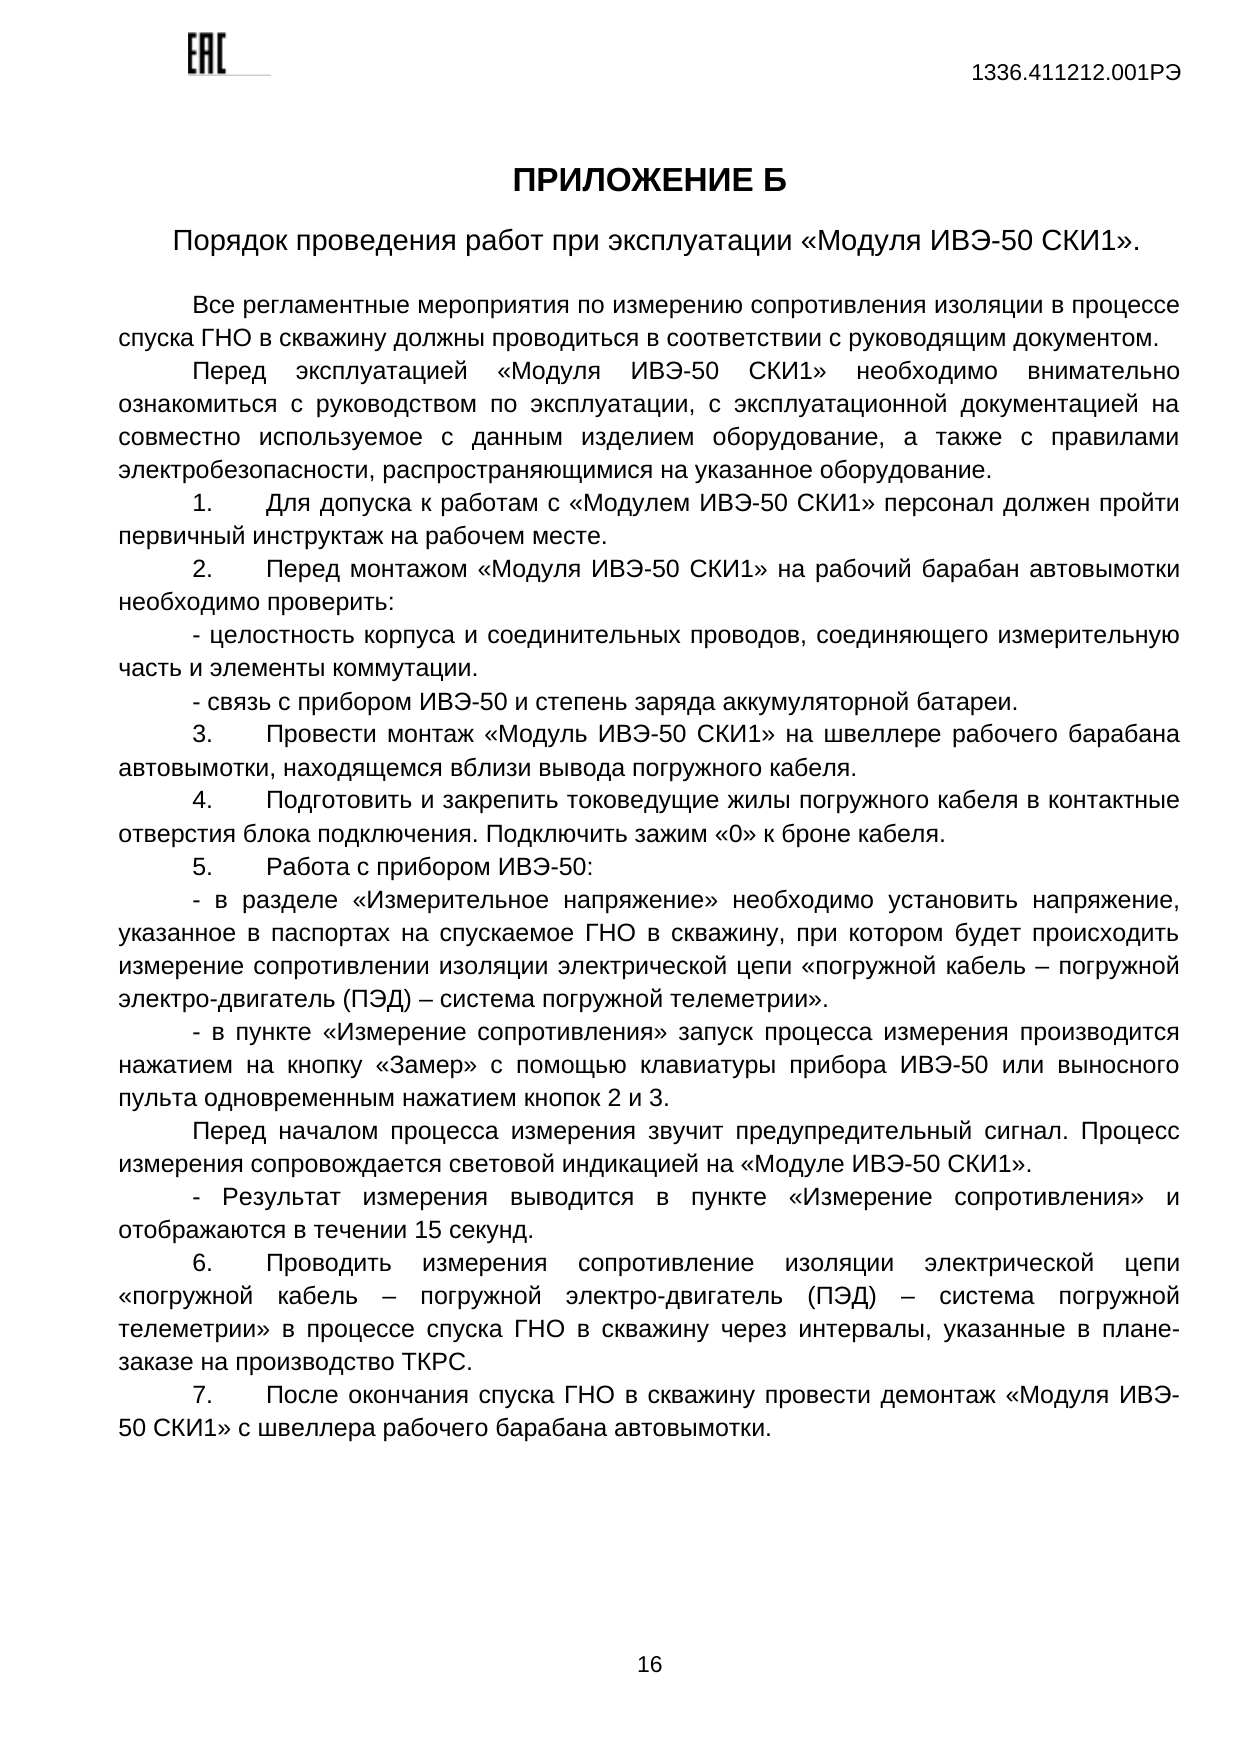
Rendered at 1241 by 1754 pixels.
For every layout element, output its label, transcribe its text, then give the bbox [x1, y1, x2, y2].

text 4. Подготовить и закрепить токоведущие жилы погружного кабеля в контактные отверстия блока подключения. Подключить зажим «0» к броне кабеля. [118, 786, 1181, 847]
text - целостность корпуса и соединительных проводов, соединяющего измерительную часть и элементы коммутации. [118, 620, 1181, 682]
text Порядок проведения работ при эксплуатации «Модуля ИВЭ-50 СКИ1». [133, 223, 1181, 257]
text 2. Перед монтажом «Модуля ИВЭ-50 СКИ1» на рабочий барабан автовымотки необходимо проверить: [118, 554, 1181, 616]
text Перед эксплуатацией «Модуля ИВЭ-50 СКИ1» необходимо внимательно ознакомиться с руководством по эксплуатации, с эксплуатационной документацией на совместно используемое с данным изделием оборудование, а также с правилами электробезопасности, распространяющимися на указанное оборудование. [118, 356, 1181, 484]
text - в пункте «Измерение сопротивления» запуск процесса измерения производится нажатием на кнопку «Замер» с помощью клавиатуры прибора ИВЭ-50 или выносного пульта одновременным нажатием кнопок 2 и 3. [118, 1017, 1181, 1111]
text - связь с прибором ИВЭ-50 и степень заряда аккумуляторной батареи. [118, 686, 1181, 715]
text 7. После окончания спуска ГНО в скважину провести демонтаж «Модуля ИВЭ-50 СКИ1» с швеллера рабочего барабана автовымотки. [118, 1380, 1181, 1442]
text Все регламентные мероприятия по измерению сопротивления изоляции в процессе спуска ГНО в скважину должны проводиться в соответствии с руководящим документом. [118, 290, 1181, 352]
text 3. Провести монтаж «Модуль ИВЭ-50 СКИ1» на швеллере рабочего барабана автовымотки, находящемся вблизи вывода погружного кабеля. [118, 719, 1181, 781]
text Перед началом процесса измерения звучит предупредительный сигнал. Процесс измерения сопровождается световой индикацией на «Модуле ИВЭ-50 СКИ1». [118, 1116, 1181, 1177]
subtitle ПРИЛОЖЕНИЕ Б [118, 160, 1181, 198]
text 5. Работа с прибором ИВЭ-50: [118, 852, 1181, 880]
picture [186, 31, 272, 74]
text - Результат измерения выводится в пункте «Измерение сопротивления» и отображаются в течении 15 секунд. [118, 1182, 1181, 1243]
text 1. Для допуска к работам с «Модулем ИВЭ-50 СКИ1» персонал должен пройти первичный инструктаж на рабочем месте. [118, 488, 1181, 550]
text 6. Проводить измерения сопротивление изоляции электрической цепи «погружной кабель – погружной электро-двигатель (ПЭД) – система погружной телеметрии» в процессе спуска ГНО в скважину через интервалы, указанные в плане-заказе на производство ТКРС. [118, 1248, 1181, 1376]
text - в разделе «Измерительное напряжение» необходимо установить напряжение, указанное в паспортах на спускаемое ГНО в скважину, при котором будет происходить измерение сопротивлении изоляции электрической цепи «погружной кабель – погружной электро-двигатель (ПЭД) – система погружной телеметрии». [118, 884, 1181, 1012]
